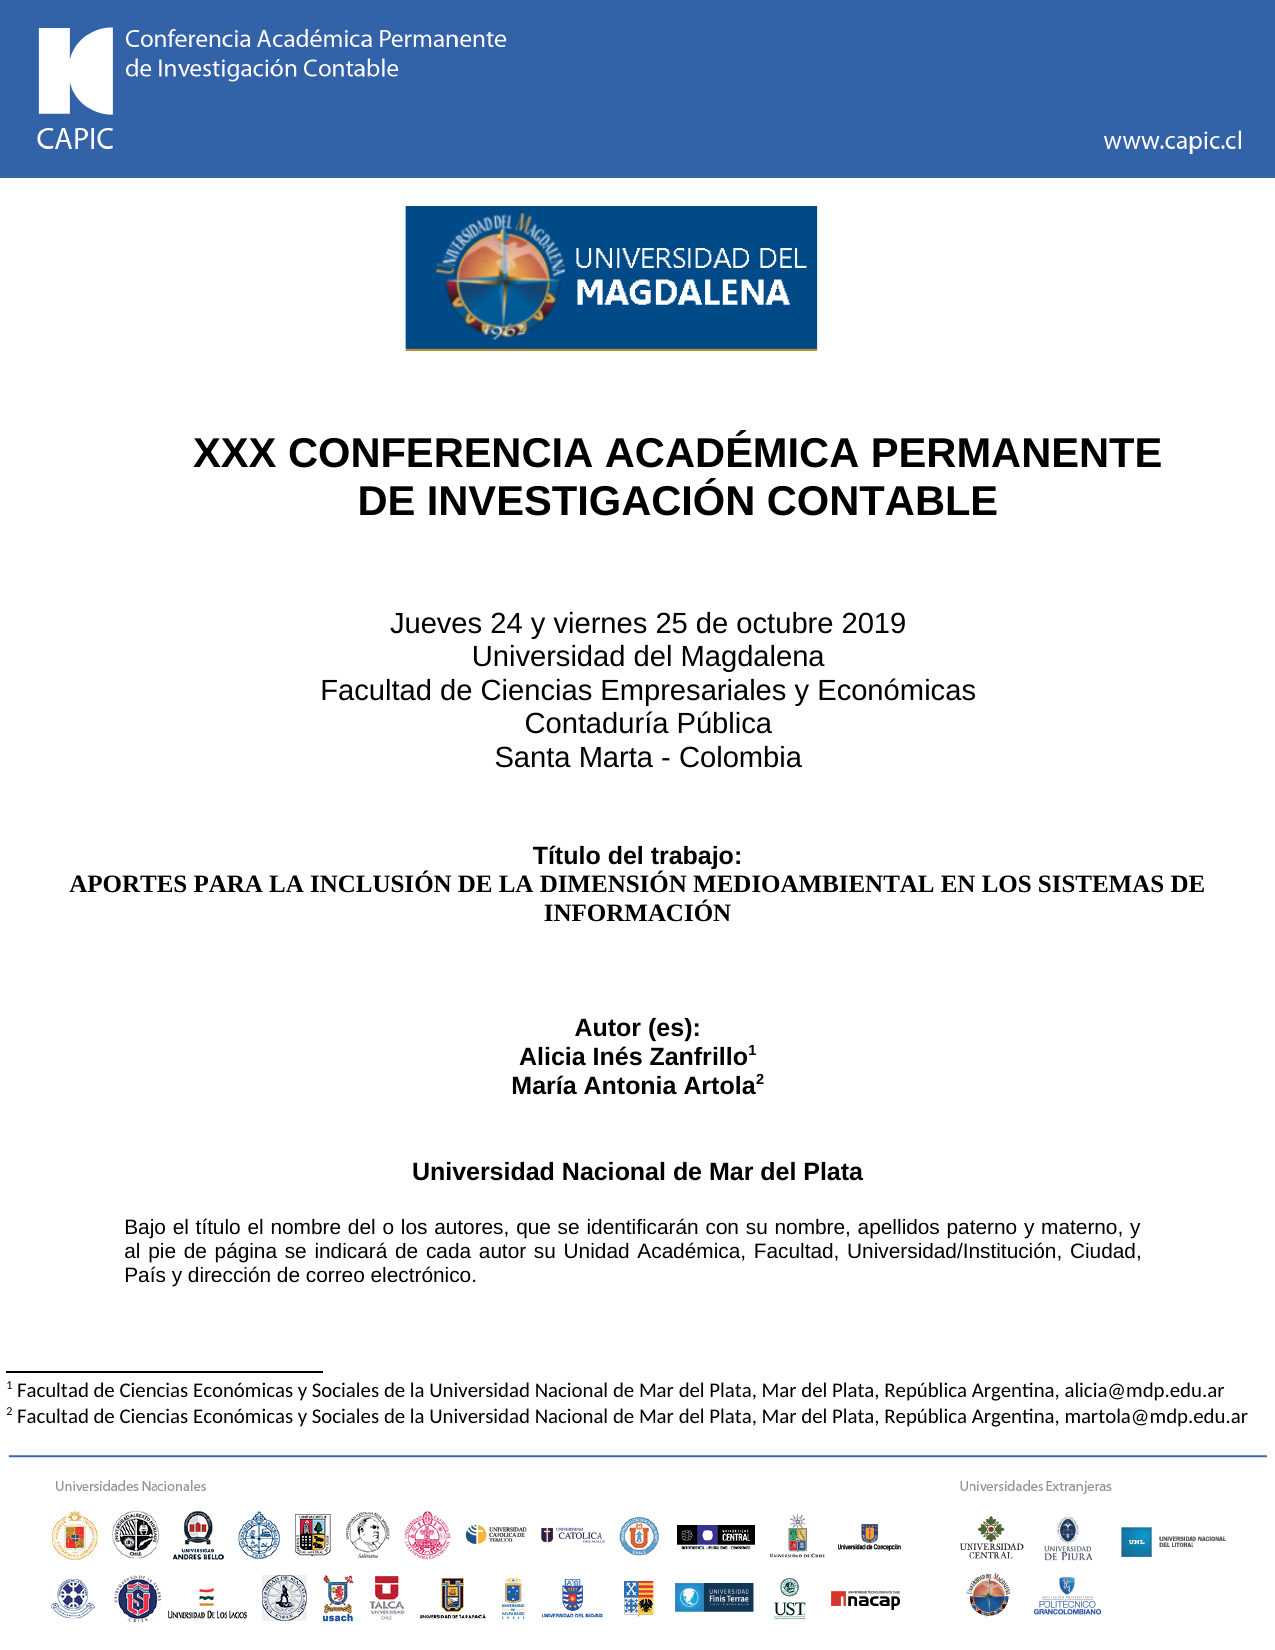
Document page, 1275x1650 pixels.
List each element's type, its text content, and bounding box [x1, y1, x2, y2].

text María Antonia Artola [6, 1071, 1269, 1099]
picture [0, 0, 1275, 178]
text Santa Marta - Colombia [124, 740, 1172, 773]
text Alicia Inés Zanfrillo [6, 1042, 1269, 1071]
text Bajo el título el nombre del o los autores, que se identificarán con su nombre, apellidos paterno y materno, y al pie de página se indicará de cada autor su Unidad Académica, Facultad, Universidad/Institución, Ciudad, País y dirección de correo electrónico. [124, 1214, 1143, 1286]
text Jueves 24 y viernes 25 de octubre 2019 [124, 606, 1172, 639]
text Contaduría Pública [124, 706, 1172, 740]
text Título del trabajo: [6, 841, 1269, 869]
picture [405, 206, 818, 351]
text Universidad del Magdalena [124, 639, 1172, 673]
picture [8, 1437, 1267, 1646]
text Autor (es): [6, 1013, 1269, 1042]
text Facultad de Ciencias Empresariales y Económicas [124, 673, 1172, 706]
text DE INVESTIGACIÓN CONTABLE [124, 476, 1232, 524]
text Universidad Nacional de Mar del Plata [6, 1157, 1269, 1186]
text XXX CONFERENCIA ACADÉMICA PERMANENTE [124, 428, 1232, 476]
text APORTES PARA LA INCLUSIÓN DE LA DIMENSIÓN MEDIOAMBIENTAL EN LOS SISTEMAS DE INFORMACIÓN [6, 869, 1269, 927]
